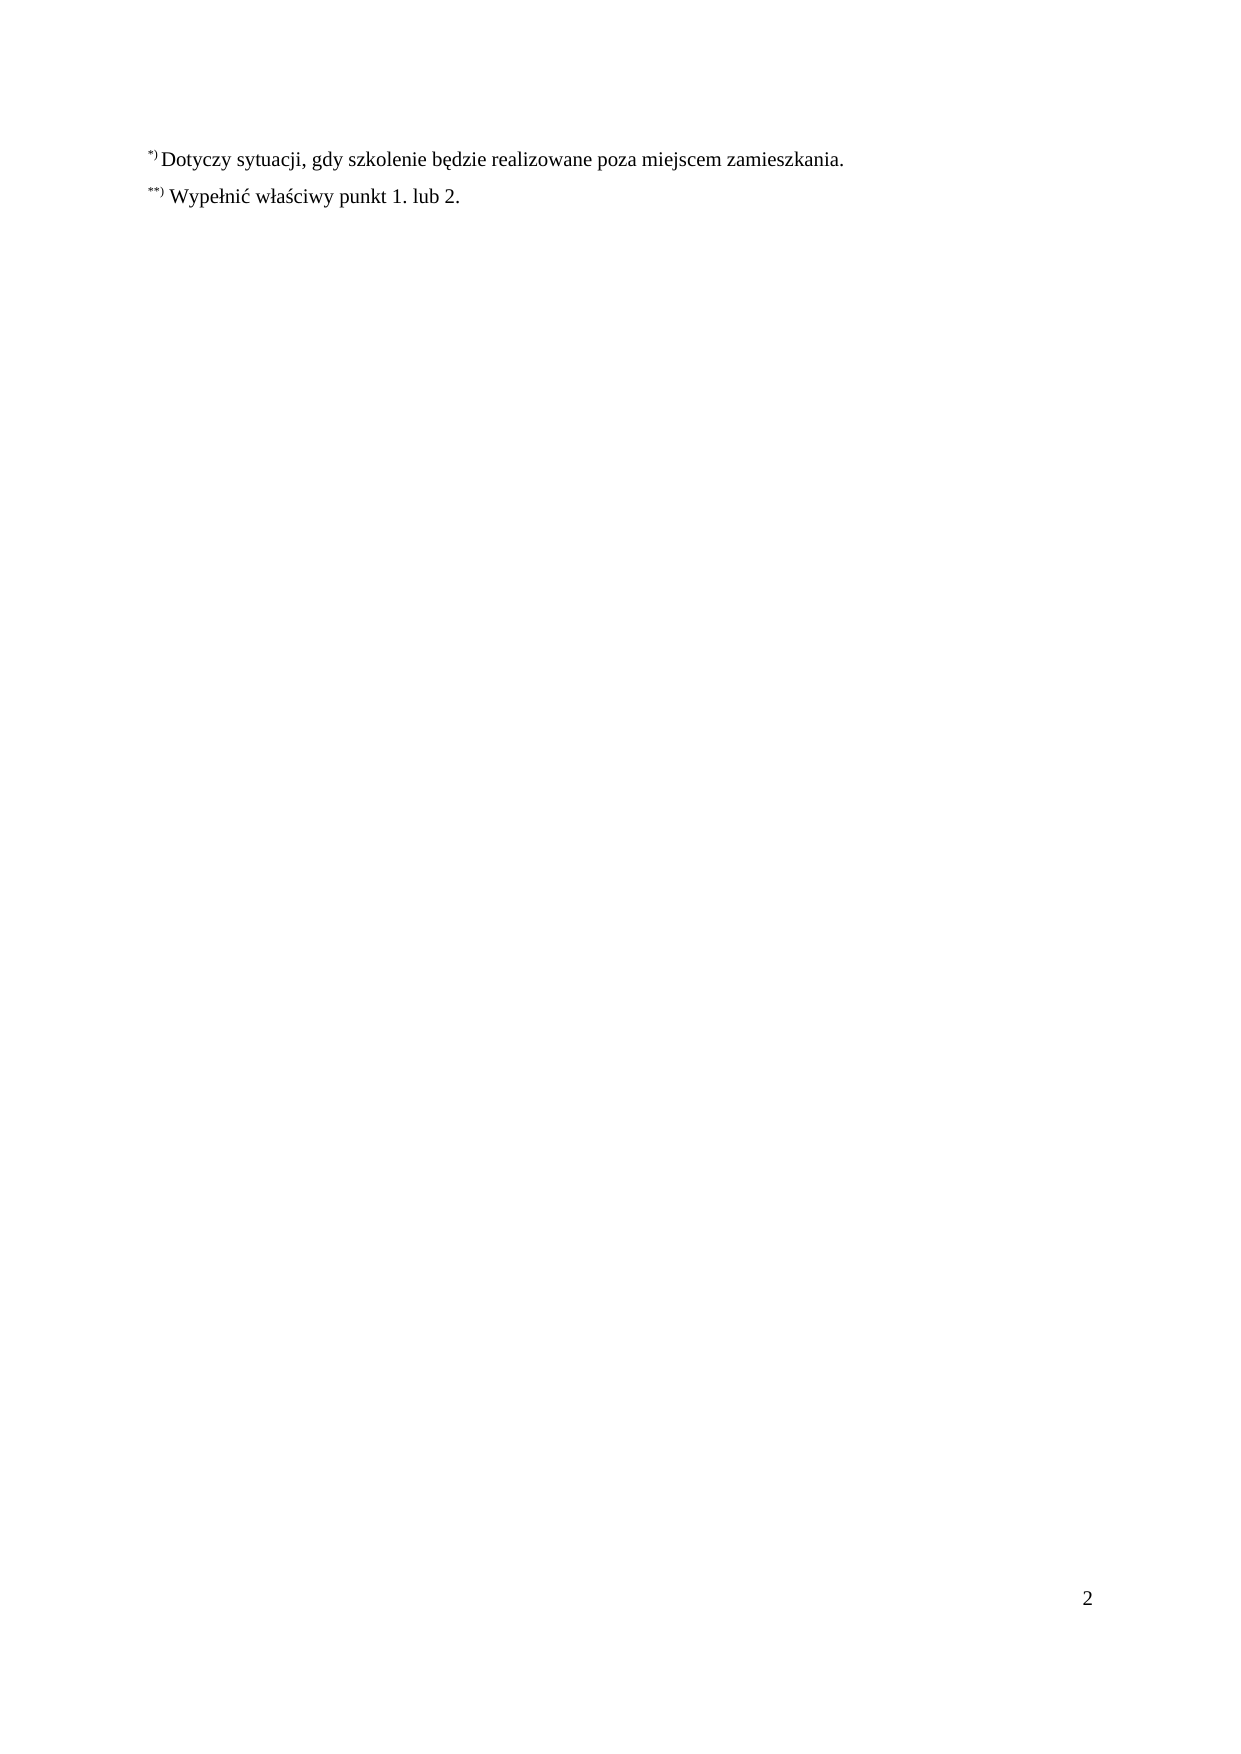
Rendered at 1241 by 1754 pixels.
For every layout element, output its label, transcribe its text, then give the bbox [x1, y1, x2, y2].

text **) Wypełnić właściwy punkt 1. lub 2. [148, 184, 1093, 208]
text *) Dotyczy sytuacji, gdy szkolenie będzie realizowane poza miejscem zamieszkania. [148, 147, 1093, 171]
